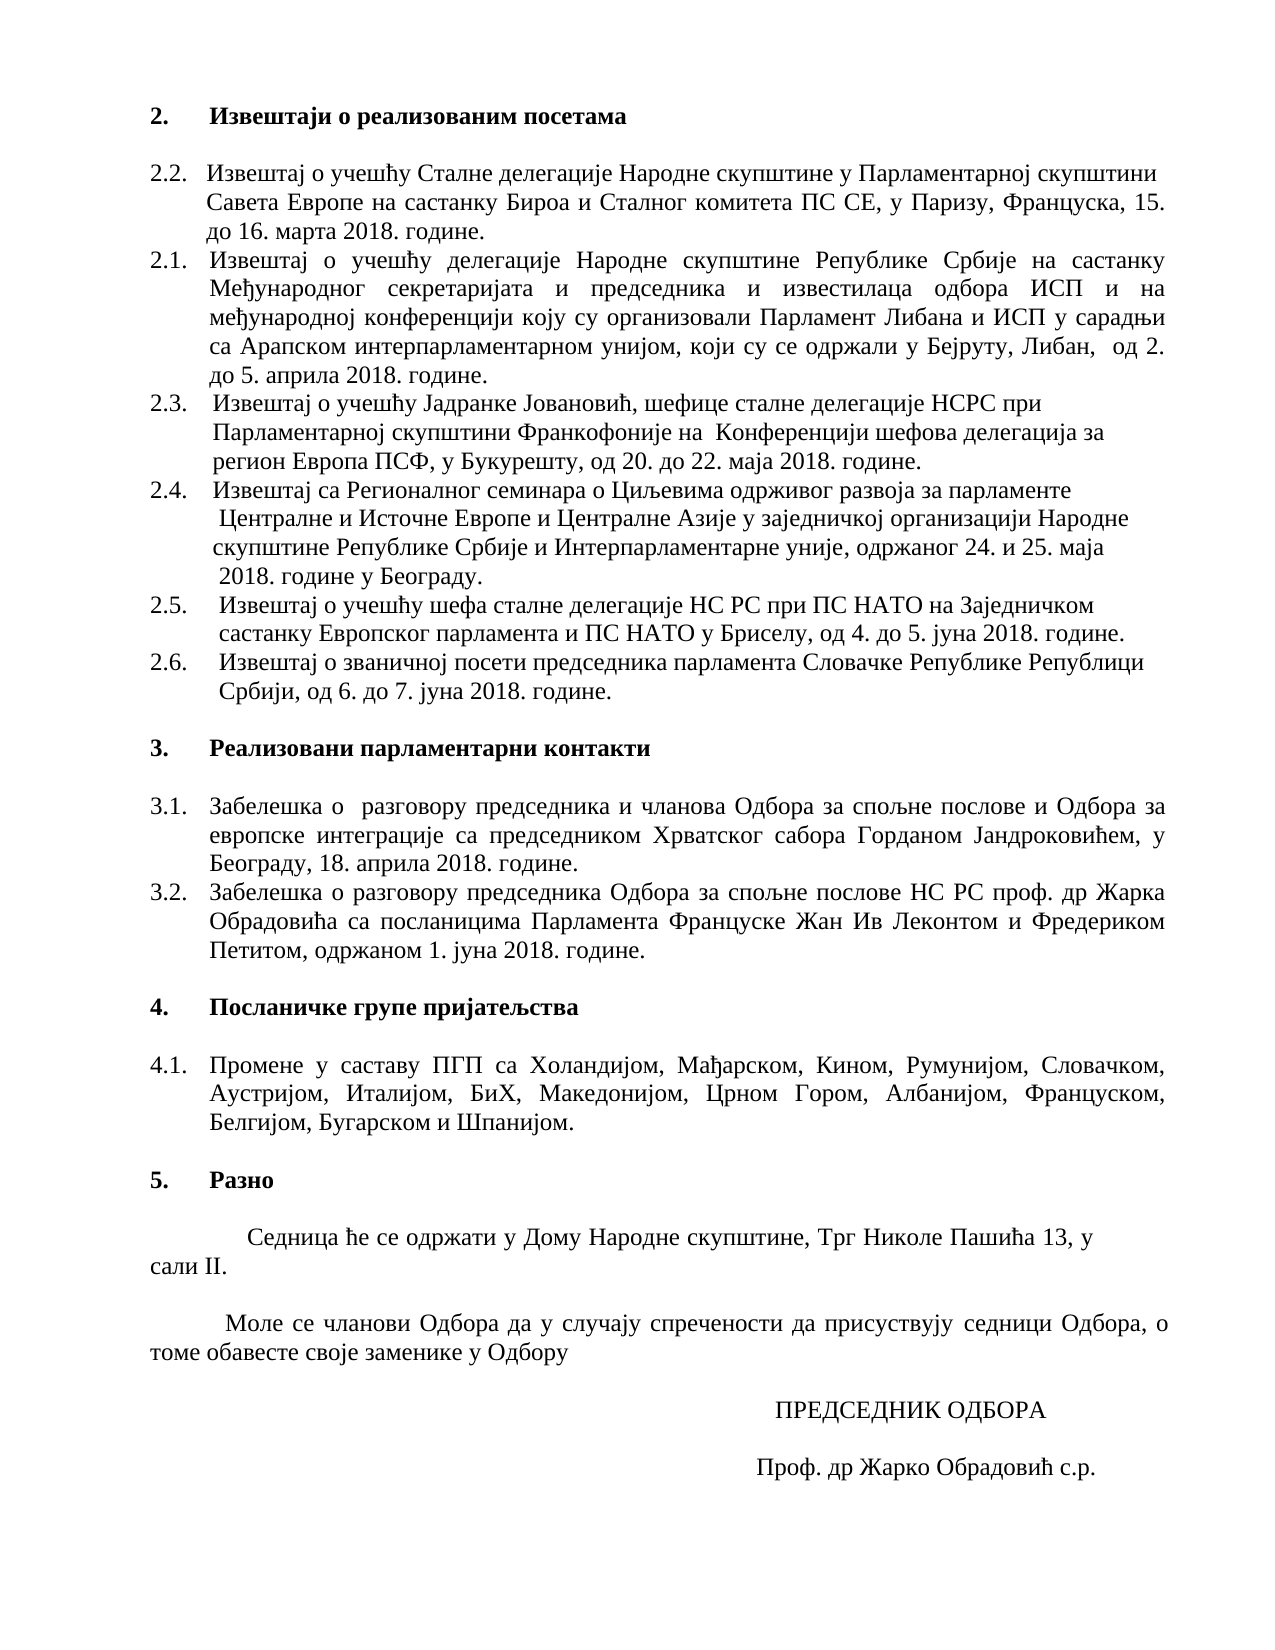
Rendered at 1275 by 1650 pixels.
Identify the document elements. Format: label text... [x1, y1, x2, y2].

text 2018. године у Београду. [150, 561, 1166, 590]
text састанку Европског парламента и ПС НАТО у Бриселу, од 4. до 5. јуна 2018. године. [150, 618, 1166, 647]
text 2.2. Извештај о учешћу Сталне делегације Народне скупштине у Парламентарној скупштини [150, 158, 1166, 187]
text Моле се чланови Одбора да у случају спречености да присуствују седници Одбора, о томе обавесте своје заменике у Одбору [150, 1308, 1169, 1366]
text скупштине Републике Србије и Интерпарламентарне уније, одржаног 24. и 25. маја [150, 532, 1166, 561]
text Србији, од 6. до 7. јуна 2018. године. [150, 676, 1166, 705]
text ПРЕДСЕДНИК ОДБОРА [150, 1395, 1166, 1423]
list Забелешка о разговору председника и чланова Одбора за спољне послове и Одбора за европске интеграције са председником Хрватског сабора Горданом Јандроковићем, у Београду, 18. априла 2018. године. [150, 791, 1166, 877]
list Разно [150, 1165, 1166, 1193]
text Централне и Источне Европе и Централне Азије у заједничкој организацији Народне [150, 503, 1166, 532]
text Седница ће се одржати у Дому Народне скупштине, Трг Николе Пашића 13, у сали II. [150, 1222, 1095, 1280]
list Забелешка о разговору председника Одбора за спољне послове НС РС проф. др Жарка Обрадовића са посланицима Парламента Француске Жан Ив Леконтом и Фредериком Петитом, одржаном 1. јуна 2018. године. [150, 877, 1166, 963]
text 2.5. Извештај о учешћу шефа сталне делегације НС РС при ПС НАТО на Заједничком [150, 590, 1166, 618]
text 2.4. Извештај са Регионалног семинара о Циљевима одрживог развоја за парламенте [150, 475, 1166, 503]
text 2.3. Извештај о учешћу Јадранке Јовановић, шефице сталне делегације НСРС при [150, 388, 1166, 417]
list Реализовани парламентарни контакти [150, 733, 1166, 762]
list Посланичке групе пријатељства [150, 992, 1166, 1021]
list Промене у саставу ПГП са Холандијом, Мађарском, Кином, Румунијом, Словачком, Аустријом, Италијом, БиХ, Македонијом, Црном Гором, Албанијом, Француском, Белгијом, Бугарском и Шпанијом. [150, 1050, 1166, 1136]
list Извештаји о реализованим посетама [150, 101, 1166, 130]
text 2.6. Извештај о званичној посети председника парламента Словачке Републике Републици [150, 647, 1166, 676]
text Проф. др Жарко Обрадовић с.р. [150, 1452, 1166, 1481]
text Парламентарној скупштини Франкофоније на Конференцији шефова делегација за [150, 417, 1166, 446]
text регион Европа ПСФ, у Букурешту, од 20. до 22. маја 2018. године. [150, 446, 1166, 475]
text Савета Европе на састанку Бироа и Сталног комитета ПС СЕ, у Паризу, Француска, 15. до 16. марта 2018. године. [206, 187, 1166, 245]
list Извештај о учешћу делегације Народне скупштине Републике Србије на састанку Међународног секретаријата и председника и известилаца одбора ИСП и на међународној конференцији коју су организовали Парламент Либана и ИСП у сарадњи са Арапском интерпарламентарном унијом, који су се одржали у Бејруту, Либан, од 2. до 5. априла 2018. године. [150, 245, 1166, 388]
